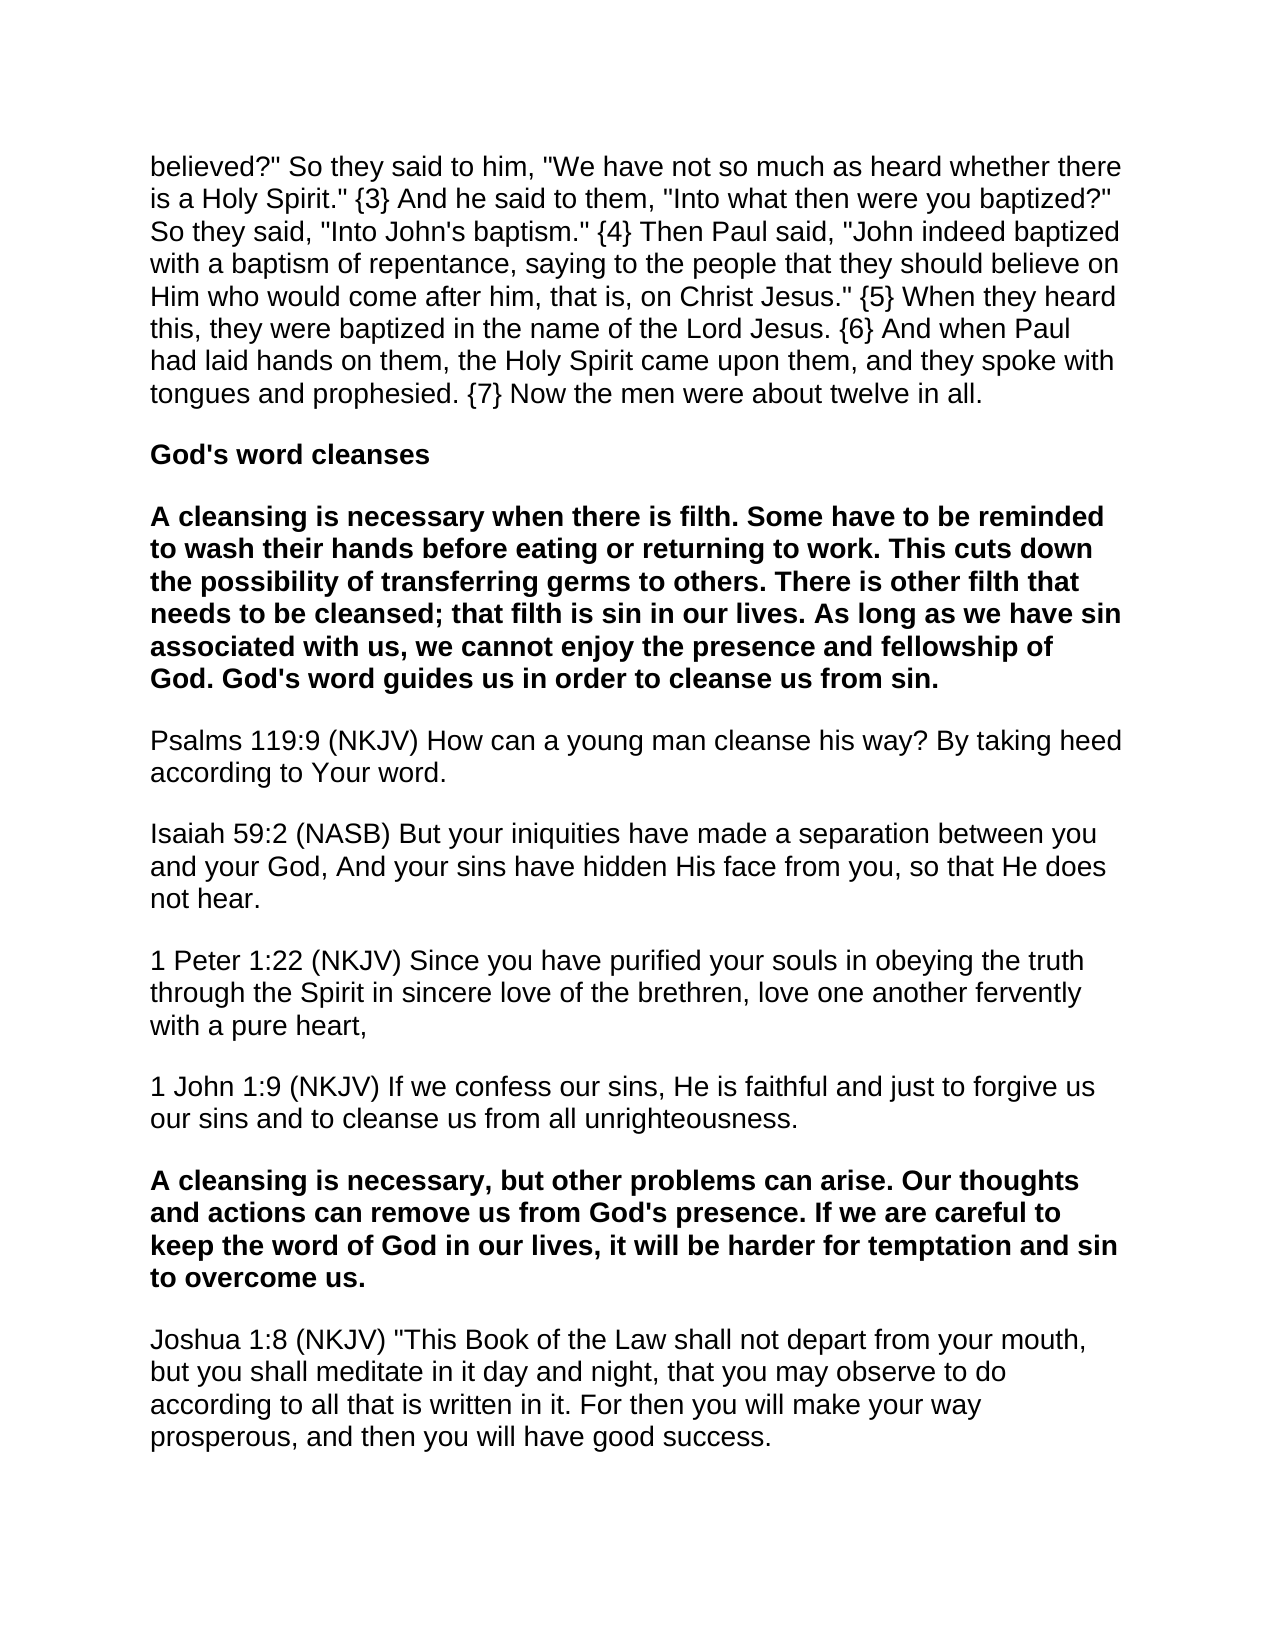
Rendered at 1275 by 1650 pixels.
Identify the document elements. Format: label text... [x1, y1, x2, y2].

text 1 Peter 1:22 (NKJV) Since you have purified your souls in obeying the truth through the Spirit in sincere love of the brethren, love one another fervently with a pure heart, [150, 944, 1125, 1041]
text Psalms 119:9 (NKJV) How can a young man cleanse his way? By taking heed according to Your word. [150, 723, 1125, 788]
text Joshua 1:8 (NKJV) "This Book of the Law shall not depart from your mouth, but you shall meditate in it day and night, that you may observe to do according to all that is written in it. For then you will make your way prosperous, and then you will have good success. [150, 1323, 1125, 1452]
text A cleansing is necessary when there is filth. Some have to be reminded to wash their hands before eating or returning to work. This cuts down the possibility of transferring germs to others. There is other filth that needs to be cleansed; that filth is sin in our lives. As long as we have sin associated with us, we cannot enjoy the presence and fellowship of God. God's word guides us in order to cleanse us from sin. [150, 500, 1125, 694]
text Isaiah 59:2 (NASB) But your iniquities have made a separation between you and your God, And your sins have hidden His face from you, so that He does not hear. [150, 817, 1125, 914]
text 1 John 1:9 (NKJV) If we confess our sins, He is faithful and just to forgive us our sins and to cleanse us from all unrighteousness. [150, 1070, 1125, 1135]
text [150, 150, 1125, 409]
text God's word cleanses [150, 438, 1125, 471]
text A cleansing is necessary, but other problems can arise. Our thoughts and actions can remove us from God's presence. If we are careful to keep the word of God in our lives, it will be harder for temptation and sin to overcome us. [150, 1164, 1125, 1294]
